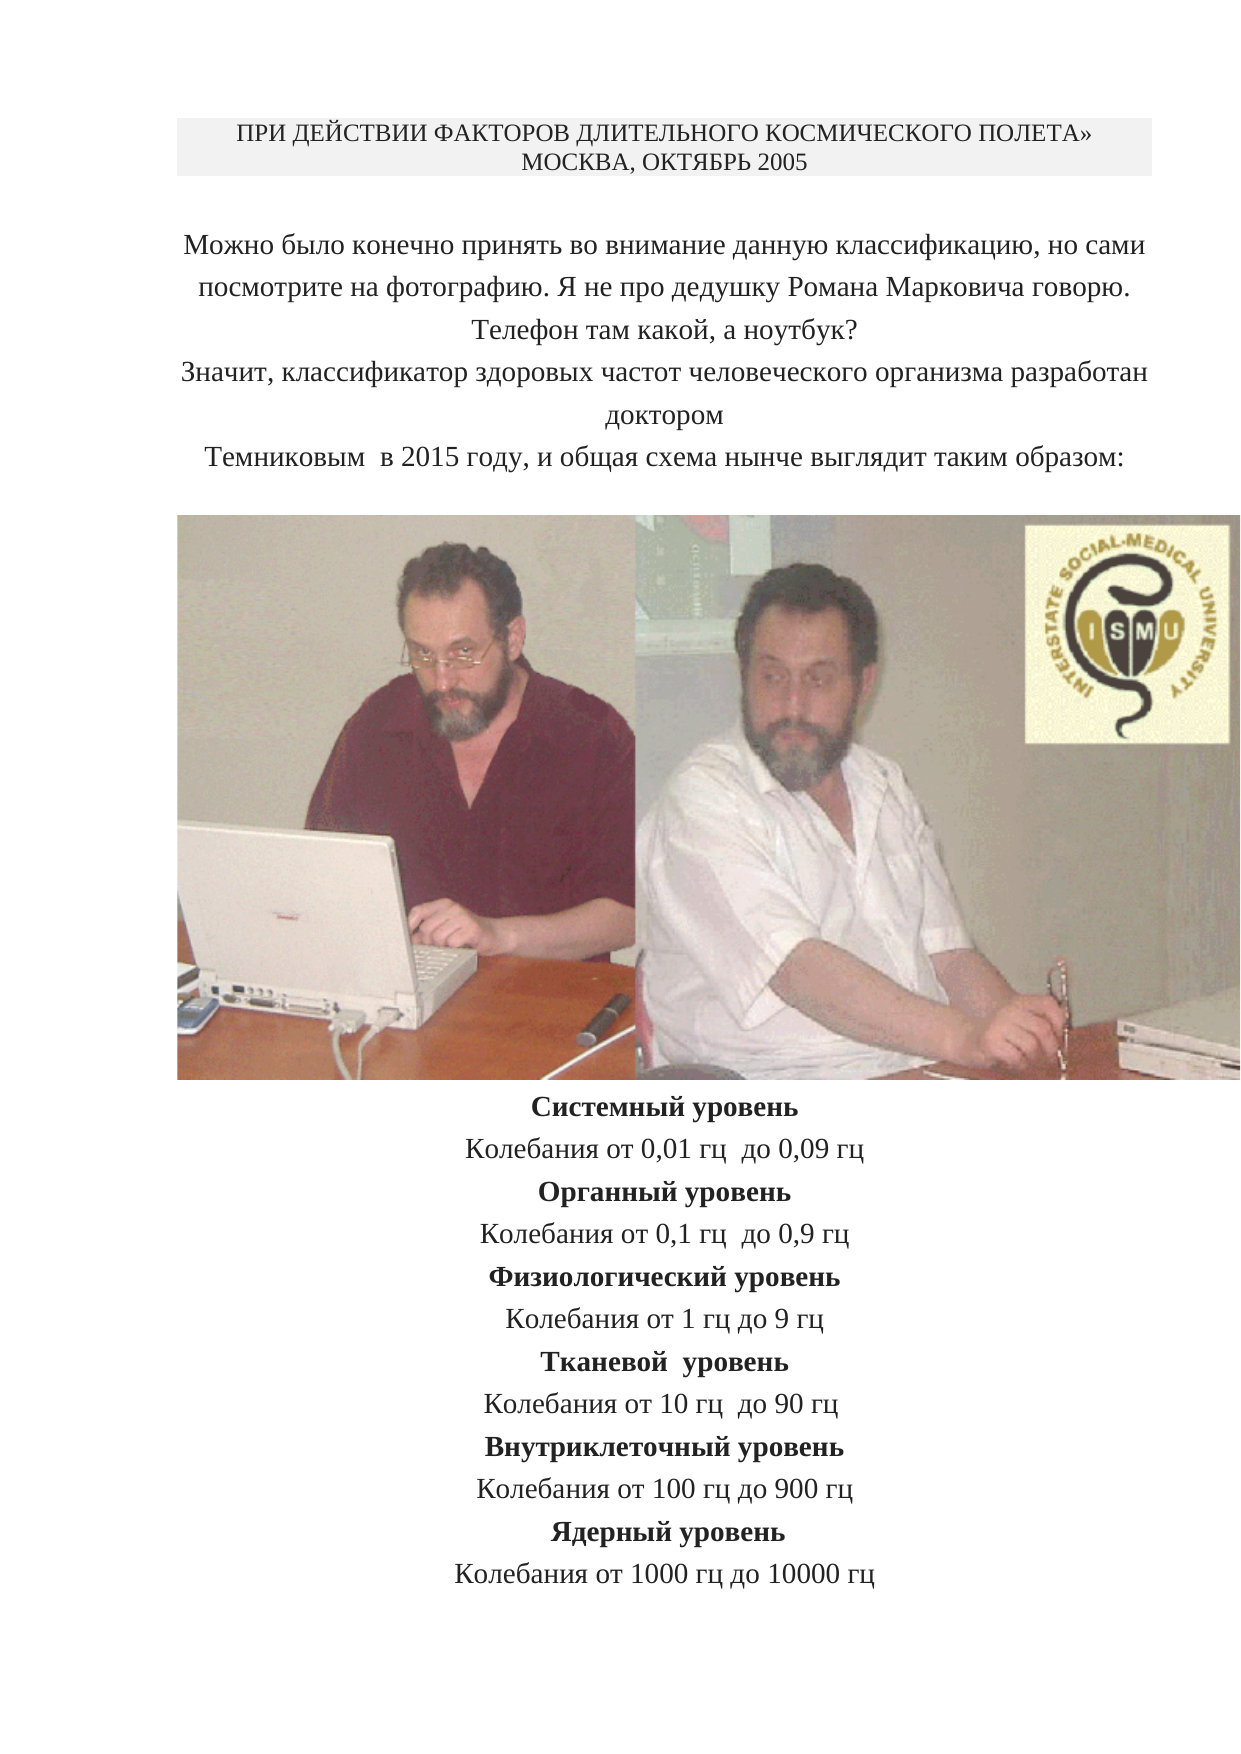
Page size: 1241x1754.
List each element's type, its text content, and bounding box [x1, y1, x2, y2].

text Колебания от 1 гц до 9 гц [177, 1292, 1152, 1335]
text Колебания от 10 гц до 90 гц [177, 1377, 1152, 1420]
text Темниковым в 2015 году, и общая схема нынче выглядит таким образом: [177, 431, 1152, 473]
text Можно было конечно принять во внимание данную классификацию, но сами посмотрите на фотографию. Я не про дедушку Романа Марковича говорю. Телефон там какой, а ноутбук? [177, 218, 1152, 346]
text ПРИ ДЕЙСТВИИ ФАКТОРОВ ДЛИТЕЛЬНОГО КОСМИЧЕСКОГО ПОЛЕТА» [177, 118, 1152, 147]
text Колебания от 100 гц до 900 гц [177, 1462, 1152, 1505]
text Колебания от 0,1 гц до 0,9 гц [177, 1207, 1152, 1250]
text МОСКВА, ОКТЯБРЬ 2005 [177, 147, 1152, 176]
text Внутриклеточный уровень [177, 1420, 1152, 1462]
text Физиологический уровень [177, 1250, 1152, 1292]
text Колебания от 1000 гц до 10000 гц [177, 1547, 1152, 1590]
text Тканевой уровень [177, 1335, 1152, 1377]
text Значит, классификатор здоровых частот человеческого организма разработан доктором [177, 346, 1152, 431]
text Органный уровень [177, 1165, 1152, 1207]
text Ядерный уровень [177, 1505, 1152, 1547]
text Колебания от 0,01 гц до 0,09 гц [177, 1122, 1152, 1165]
text Системный уровень [177, 1080, 1152, 1122]
picture [177, 515, 1241, 1080]
